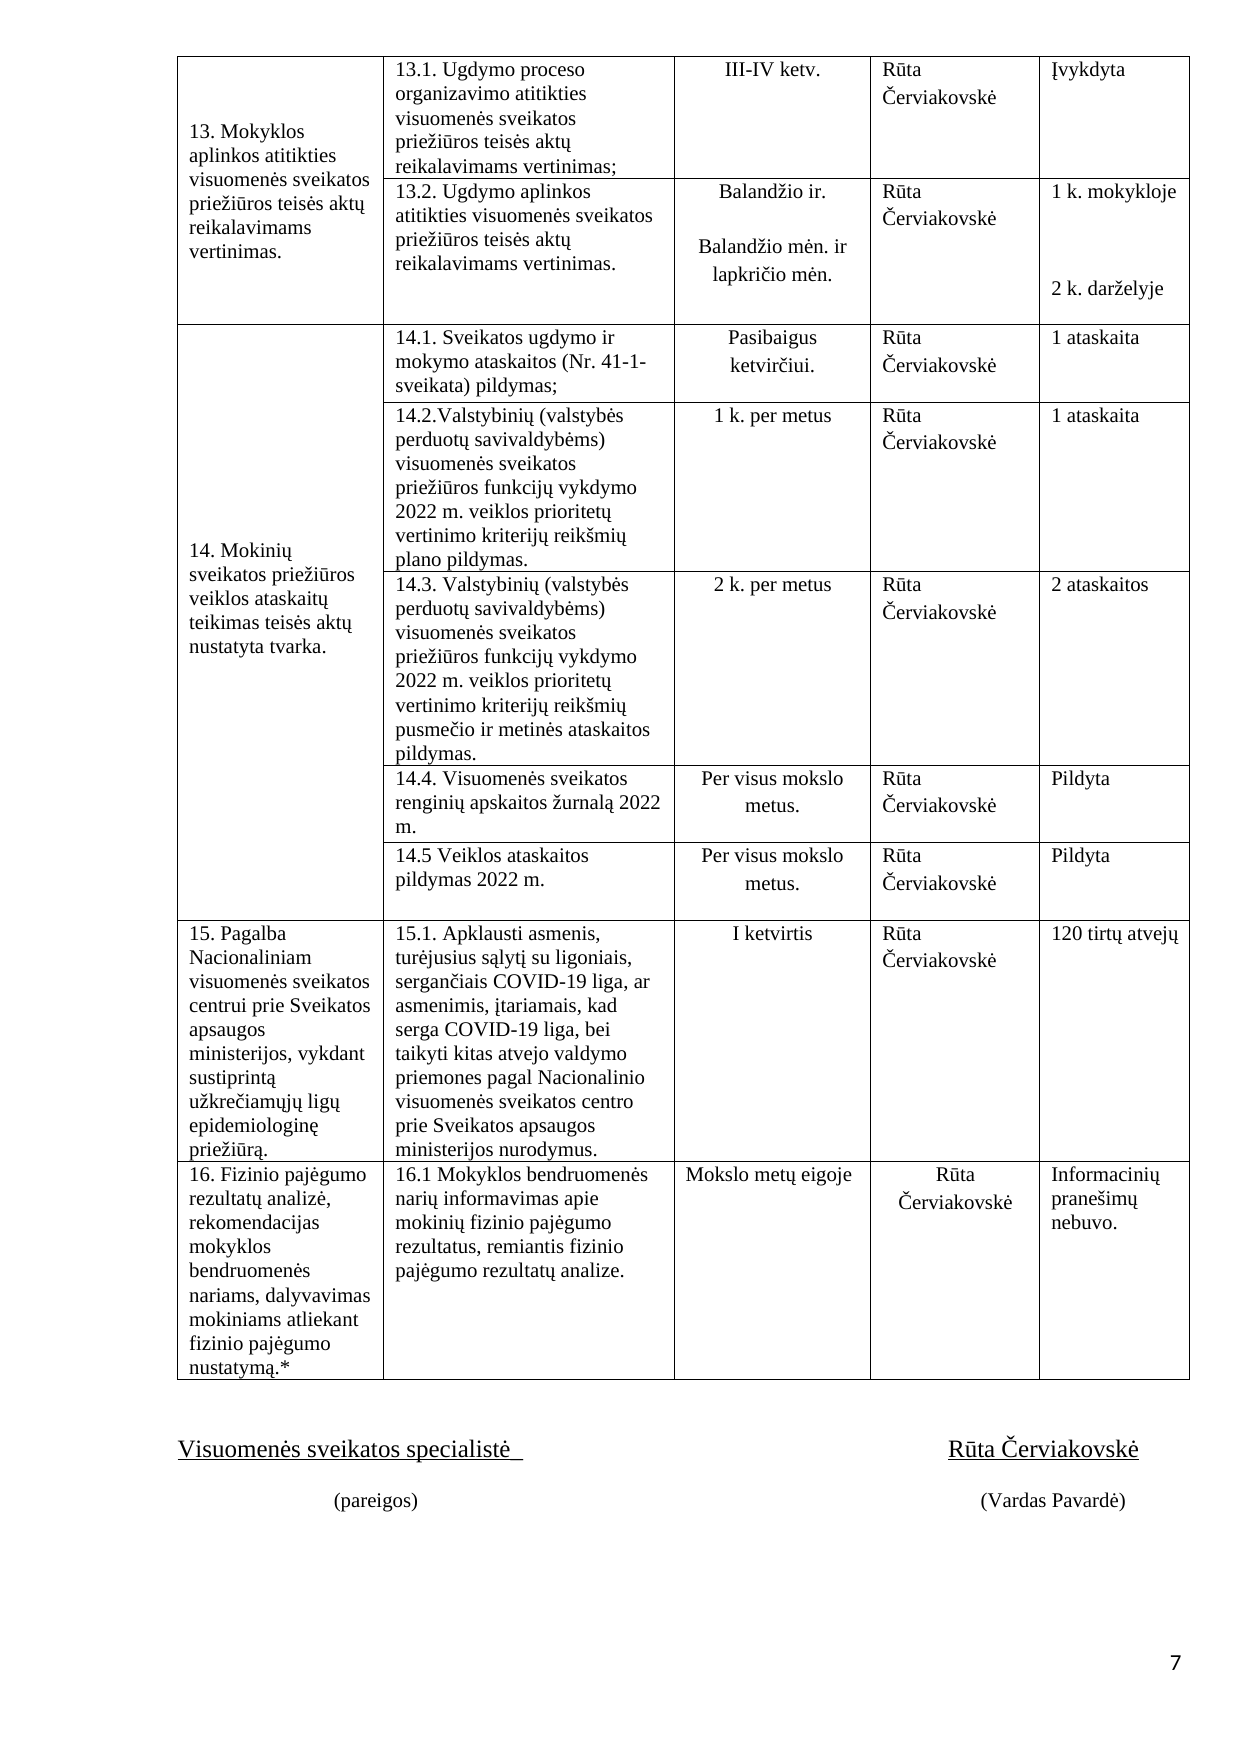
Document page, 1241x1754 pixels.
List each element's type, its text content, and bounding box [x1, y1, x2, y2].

table_cell 14.5 Veiklos ataskaitos pildymas 2022 m. [384, 843, 674, 919]
table_cell Rūta Červiakovskė [871, 843, 1039, 919]
table_cell Informacinių pranešimų nebuvo. [1040, 1162, 1189, 1379]
table_cell 1 ataskaita [1040, 325, 1189, 402]
table_cell 2 k. per metus [675, 572, 870, 765]
table_cell Rūta Červiakovskė [871, 572, 1039, 765]
table_cell 14. Mokinių sveikatos priežiūros veiklos ataskaitų teikimas teisės aktų nustatyta tvarka. [178, 325, 383, 919]
table_cell 16. Fizinio pajėgumo rezultatų analizė, rekomendacijas mokyklos bendruomenės nariams, dalyvavimas mokiniams atliekant fizinio pajėgumo nustatymą.* [178, 1162, 383, 1379]
table_cell Rūta Červiakovskė [871, 325, 1039, 402]
table_cell 16.1 Mokyklos bendruomenės narių informavimas apie mokinių fizinio pajėgumo rezultatus, remiantis fizinio pajėgumo rezultatų analize. [384, 1162, 674, 1379]
table_cell Balandžio ir. Balandžio mėn. ir lapkričio mėn. [675, 179, 870, 324]
table_cell 14.2.Valstybinių (valstybės perduotų savivaldybėms) visuomenės sveikatos priežiūros funkcijų vykdymo 2022 m. veiklos prioritetų vertinimo kriterijų reikšmių plano pildymas. [384, 403, 674, 571]
table_cell III-IV ketv. [675, 57, 870, 178]
table_cell 13.2. Ugdymo aplinkos atitikties visuomenės sveikatos priežiūros teisės aktų reikalavimams vertinimas. [384, 179, 674, 324]
text (pareigos) (Vardas Pavardė) [177, 1487, 1181, 1512]
table_cell 1 k. mokykloje 2 k. darželyje [1040, 179, 1189, 324]
table_cell I ketvirtis [675, 921, 870, 1161]
table_cell 13.1. Ugdymo proceso organizavimo atitikties visuomenės sveikatos priežiūros teisės aktų reikalavimams vertinimas; [384, 57, 674, 178]
table_cell Rūta Červiakovskė [871, 403, 1039, 571]
table_cell 14.4. Visuomenės sveikatos renginių apskaitos žurnalą 2022 m. [384, 766, 674, 842]
table_cell Rūta Červiakovskė [871, 766, 1039, 842]
table_cell 14.3. Valstybinių (valstybės perduotų savivaldybėms) visuomenės sveikatos priežiūros funkcijų vykdymo 2022 m. veiklos prioritetų vertinimo kriterijų reikšmių pusmečio ir metinės ataskaitos pildymas. [384, 572, 674, 765]
table_cell Rūta Červiakovskė [871, 1162, 1039, 1379]
table_cell 15. Pagalba Nacionaliniam visuomenės sveikatos centrui prie Sveikatos apsaugos ministerijos, vykdant sustiprintą užkrečiamųjų ligų epidemiologinę priežiūrą. [178, 921, 383, 1161]
table_cell Pasibaigus ketvirčiui. [675, 325, 870, 402]
table_cell 120 tirtų atvejų [1040, 921, 1189, 1161]
table_cell 1 k. per metus [675, 403, 870, 571]
table_cell Per visus mokslo metus. [675, 843, 870, 919]
table_cell 14.1. Sveikatos ugdymo ir mokymo ataskaitos (Nr. 41-1-sveikata) pildymas; [384, 325, 674, 402]
table_cell Rūta Červiakovskė [871, 179, 1039, 324]
table_cell Mokslo metų eigoje [675, 1162, 870, 1379]
table_cell Įvykdyta [1040, 57, 1189, 178]
text Visuomenės sveikatos specialistė_ Rūta Červiakovskė [177, 1434, 1181, 1462]
table_cell Pildyta [1040, 766, 1189, 842]
table_cell 13. Mokyklos aplinkos atitikties visuomenės sveikatos priežiūros teisės aktų reikalavimams vertinimas. [178, 57, 383, 324]
table_cell Pildyta [1040, 843, 1189, 919]
table_cell Rūta Červiakovskė [871, 921, 1039, 1161]
table_cell 15.1. Apklausti asmenis, turėjusius sąlytį su ligoniais, sergančiais COVID-19 liga, ar asmenimis, įtariamais, kad serga COVID-19 liga, bei taikyti kitas atvejo valdymo priemones pagal Nacionalinio visuomenės sveikatos centro prie Sveikatos apsaugos ministerijos nurodymus. [384, 921, 674, 1161]
table_cell 1 ataskaita [1040, 403, 1189, 571]
table_cell Per visus mokslo metus. [675, 766, 870, 842]
table_cell 2 ataskaitos [1040, 572, 1189, 765]
table_cell Rūta Červiakovskė [871, 57, 1039, 178]
